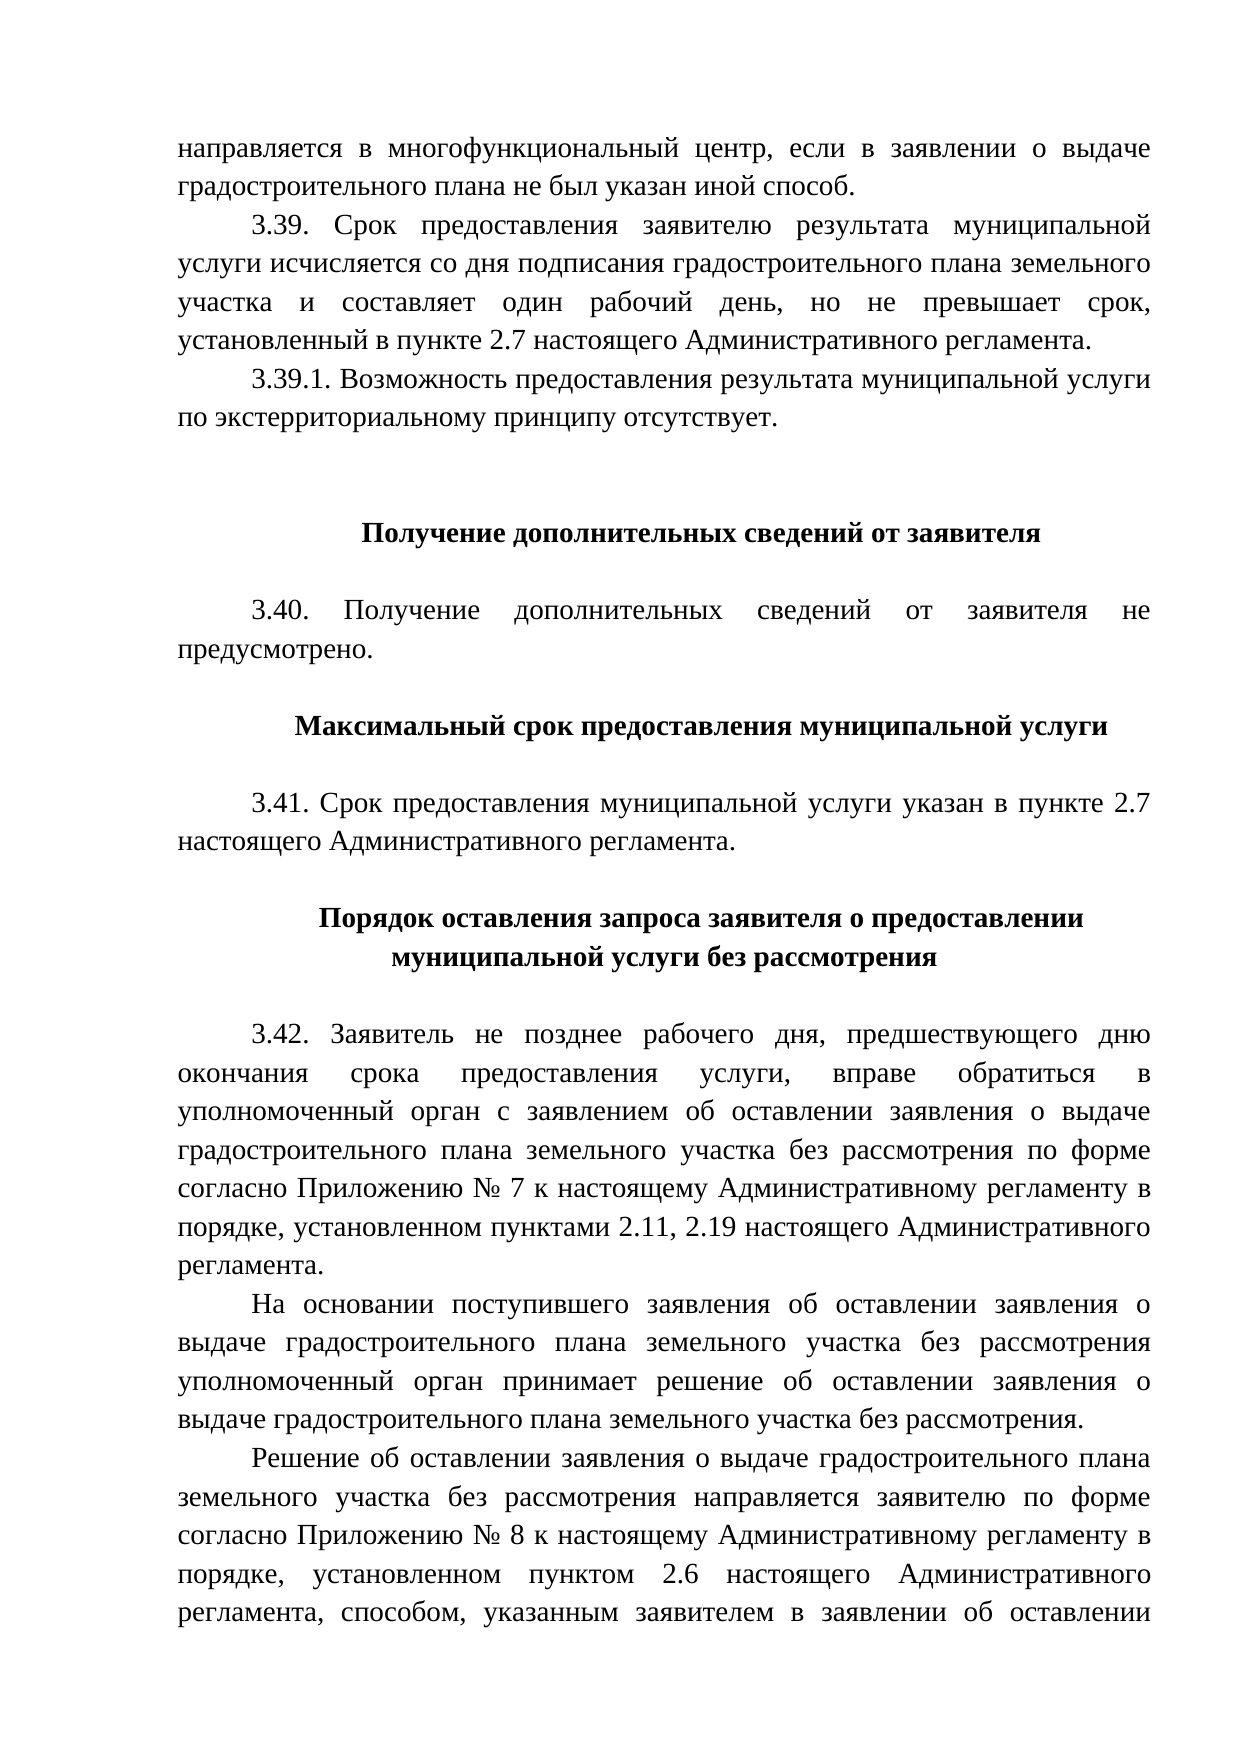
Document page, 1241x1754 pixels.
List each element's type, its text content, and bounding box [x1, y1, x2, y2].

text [177, 1440, 1152, 1628]
text 3.41. Срок предоставления муниципальной услуги указан в пункте 2.7 настоящего Административного регламента. [177, 785, 1152, 857]
text На основании поступившего заявления об оставлении заявления о выдаче градостроительного плана земельного участка без рассмотрения уполномоченный орган принимает решение об оставлении заявления о выдаче градостроительного плана земельного участка без рассмотрения. [177, 1286, 1152, 1435]
text Получение дополнительных сведений от заявителя [177, 515, 1152, 549]
text 3.39. Срок предоставления заявителю результата муниципальной услуги исчисляется со дня подписания градостроительного плана земельного участка и составляет один рабочий день, но не превышает срок, установленный в пункте 2.7 настоящего Административного регламента. [177, 207, 1152, 356]
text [177, 130, 1152, 202]
text 3.39.1. Возможность предоставления результата муниципальной услуги по экстерриториальному принципу отсутствует. [177, 361, 1152, 433]
text Максимальный срок предоставления муниципальной услуги [177, 708, 1152, 741]
text Порядок оставления запроса заявителя о предоставлении муниципальной услуги без рассмотрения [177, 901, 1152, 973]
text 3.40. Получение дополнительных сведений от заявителя не предусмотрено. [177, 592, 1152, 664]
text 3.42. Заявитель не позднее рабочего дня, предшествующего дню окончания срока предоставления услуги, вправе обратиться в уполномоченный орган с заявлением об оставлении заявления о выдаче градостроительного плана земельного участка без рассмотрения по форме согласно Приложению № 7 к настоящему Административному регламенту в порядке, установленном пунктами 2.11, 2.19 настоящего Административного регламента. [177, 1016, 1152, 1281]
